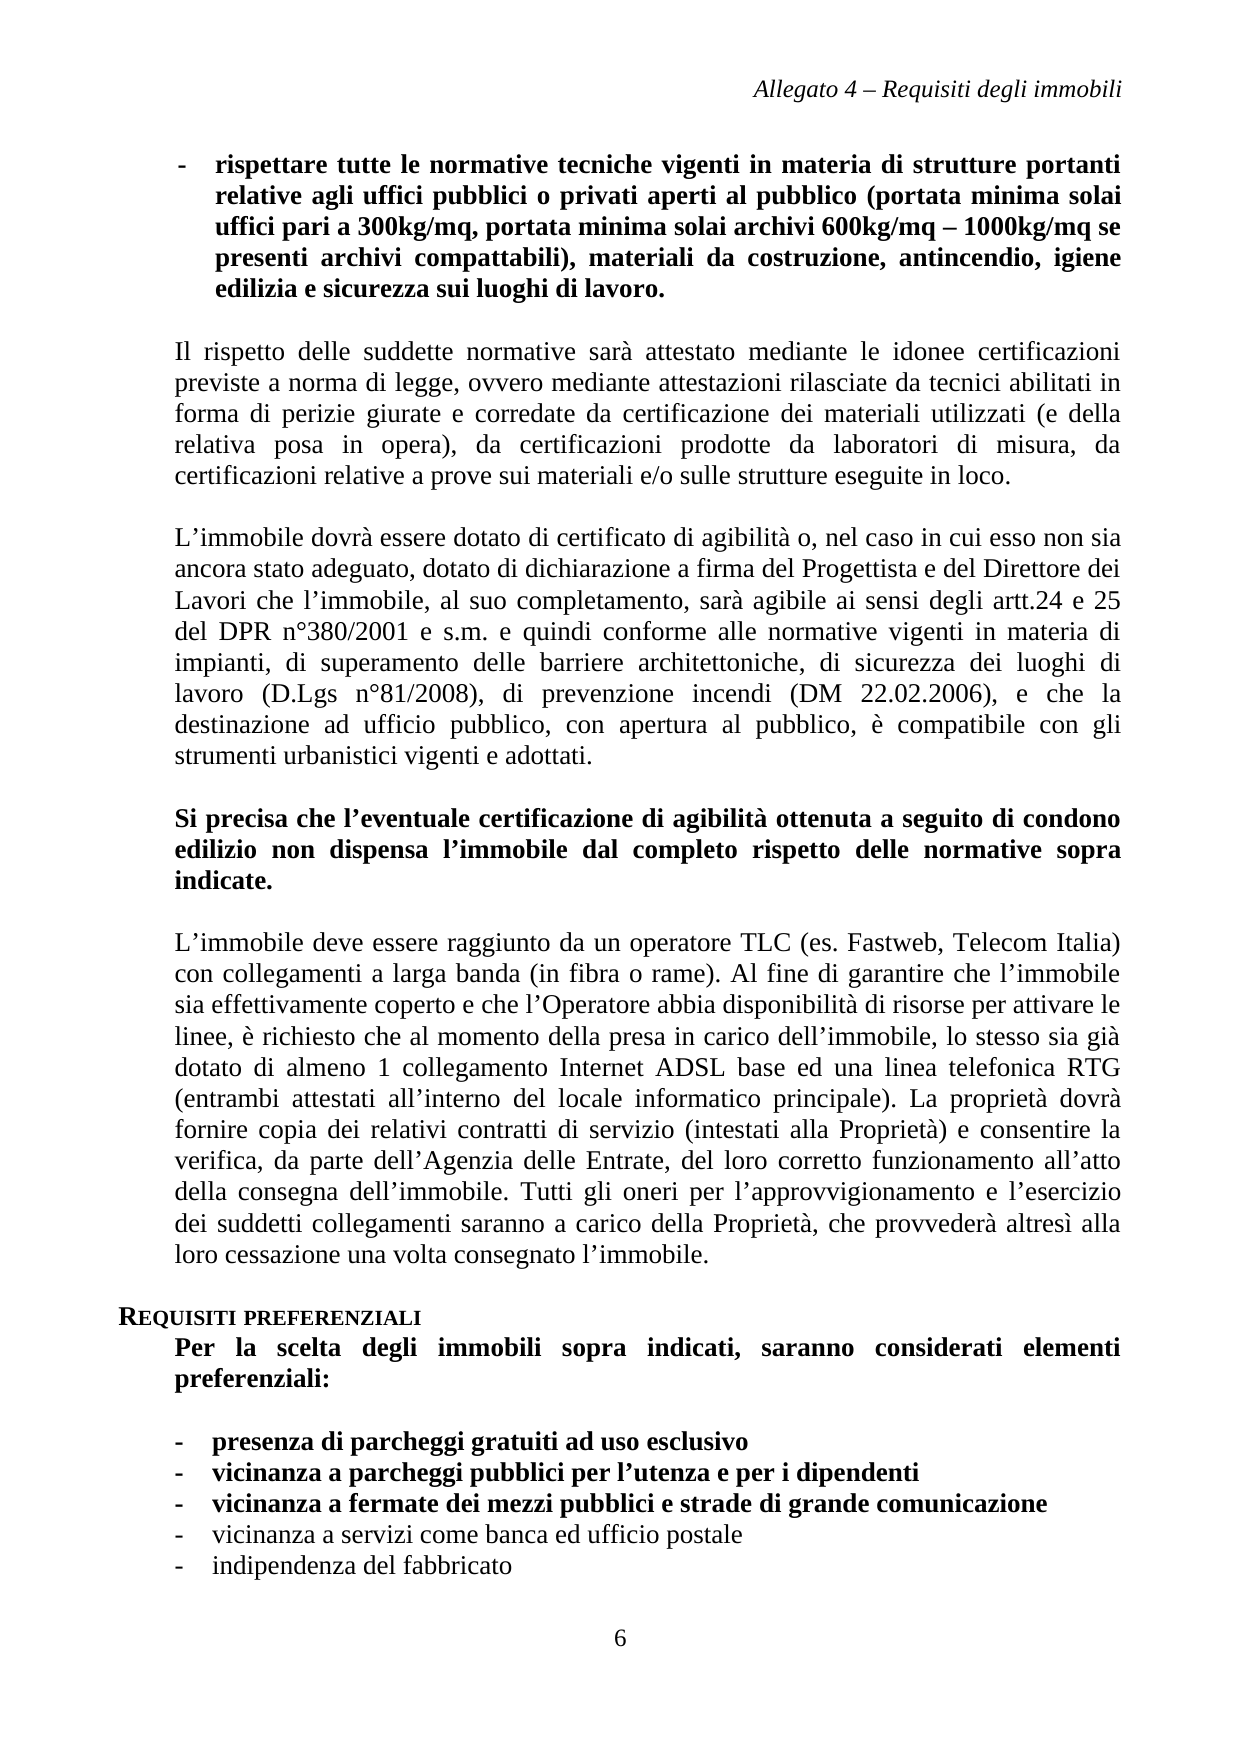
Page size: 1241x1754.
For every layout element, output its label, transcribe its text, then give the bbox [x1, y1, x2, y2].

text Il rispetto delle suddette normative sarà attestato mediante le idonee certificazioni previste a norma di legge, ovvero mediante attestazioni rilasciate da tecnici abilitati in forma di perizie giurate e corredate da certificazione dei materiali utilizzati (e della relativa posa in opera), da certificazioni prodotte da laboratori di misura, da certificazioni relative a prove sui materiali e/o sulle strutture eseguite in loco. [174, 334, 1122, 490]
list vicinanza a parcheggi pubblici per l’utenza e per i dipendenti [174, 1456, 1122, 1487]
list vicinanza a fermate dei mezzi pubblici e strade di grande comunicazione [174, 1487, 1122, 1518]
text L’immobile deve essere raggiunto da un operatore TLC (es. Fastweb, Telecom Italia) con collegamenti a larga banda (in fibra o rame). Al fine di garantire che l’immobile sia effettivamente coperto e che l’Operatore abbia disponibilità di risorse per attivare le linee, è richiesto che al momento della presa in carico dell’immobile, lo stesso sia già dotato di almeno 1 collegamento Internet ADSL base ed una linea telefonica RTG (entrambi attestati all’interno del locale informatico principale). La proprietà dovrà fornire copia dei relativi contratti di servizio (intestati alla Proprietà) e consentire la verifica, da parte dell’Agenzia delle Entrate, del loro corretto funzionamento all’atto della consegna dell’immobile. Tutti gli oneri per l’approvvigionamento e l’esercizio dei suddetti collegamenti saranno a carico della Proprietà, che provvederà altresì alla loro cessazione una volta consegnato l’immobile. [174, 926, 1122, 1269]
text L’immobile dovrà essere dotato di certificato di agibilità o, nel caso in cui esso non sia ancora stato adeguato, dotato di dichiarazione a firma del Progettista e del Direttore dei Lavori che l’immobile, al suo completamento, sarà agibile ai sensi degli artt.24 e 25 del DPR n°380/2001 e s.m. e quindi conforme alle normative vigenti in materia di impianti, di superamento delle barriere architettoniche, di sicurezza dei luoghi di lavoro (D.Lgs n°81/2008), di prevenzione incendi (DM 22.02.2006), e che la destinazione ad ufficio pubblico, con apertura al pubblico, è compatibile con gli strumenti urbanistici vigenti e adottati. [174, 521, 1122, 771]
list rispettare tutte le normative tecniche vigenti in materia di strutture portanti relative agli uffici pubblici o privati aperti al pubblico (portata minima solai uffici pari a 300kg/mq, portata minima solai archivi 600kg/mq – 1000kg/mq se presenti archivi compattabili), materiali da costruzione, antincendio, igiene edilizia e sicurezza sui luoghi di lavoro. [177, 148, 1122, 303]
text Per la scelta degli immobili sopra indicati, saranno considerati elementi preferenziali: [174, 1331, 1122, 1393]
list vicinanza a servizi come banca ed ufficio postale [174, 1518, 1122, 1549]
text Requisiti preferenziali [118, 1300, 1122, 1331]
list indipendenza del fabbricato [174, 1549, 1122, 1580]
list presenza di parcheggi gratuiti ad uso esclusivo [174, 1425, 1122, 1456]
text Si precisa che l’eventuale certificazione di agibilità ottenuta a seguito di condono edilizio non dispensa l’immobile dal completo rispetto delle normative sopra indicate. [174, 802, 1122, 895]
